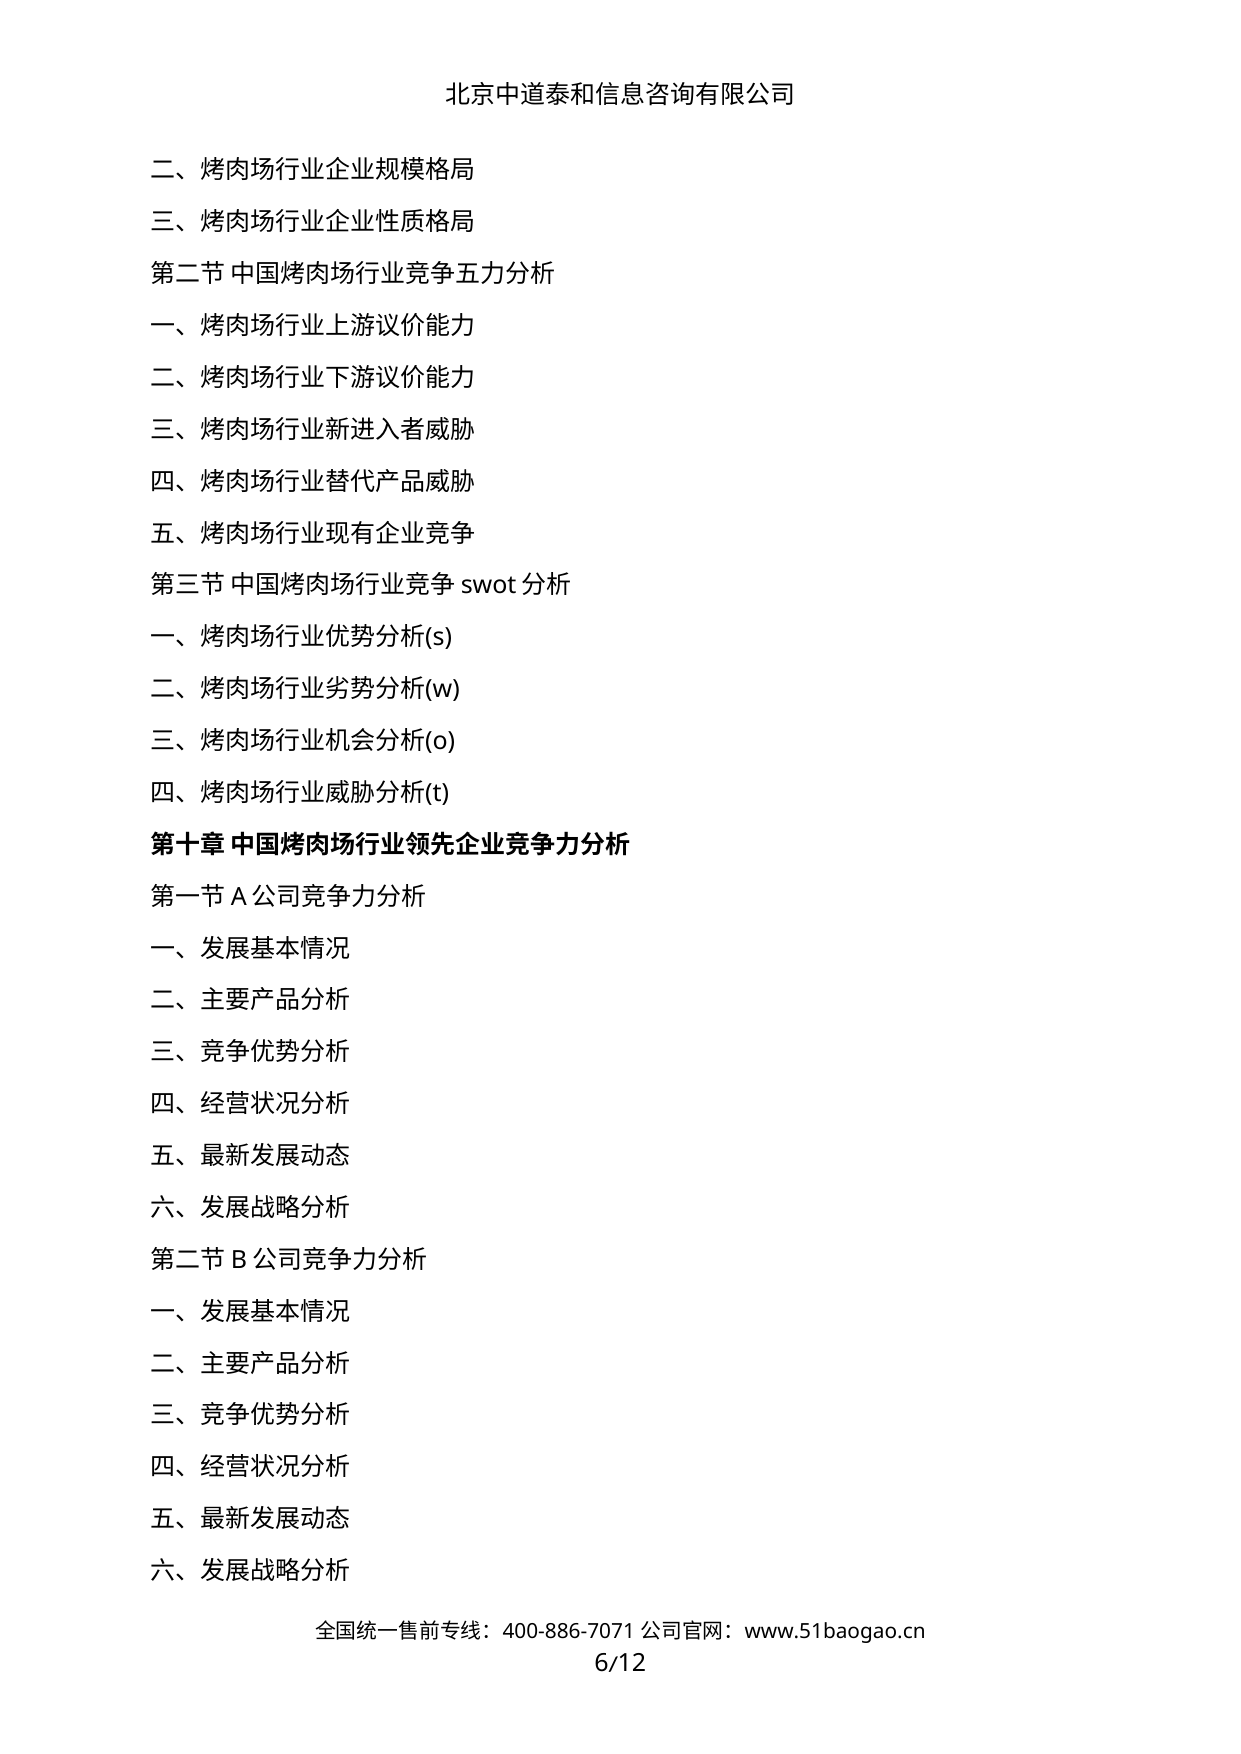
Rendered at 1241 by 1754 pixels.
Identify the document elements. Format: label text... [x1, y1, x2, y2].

text 四、烤肉场行业威胁分析(t) [150, 772, 1090, 809]
text 一、发展基本情况 [150, 1291, 1090, 1327]
text 三、竞争优势分析 [150, 1032, 1090, 1068]
text 六、发展战略分析 [150, 1187, 1090, 1224]
text 二、主要产品分析 [150, 1343, 1090, 1379]
text 三、烤肉场行业企业性质格局 [150, 202, 1090, 238]
text 六、发展战略分析 [150, 1551, 1090, 1587]
text 三、竞争优势分析 [150, 1395, 1090, 1431]
text 二、烤肉场行业劣势分析(w) [150, 669, 1090, 705]
text 二、烤肉场行业企业规模格局 [150, 150, 1090, 186]
text 四、经营状况分析 [150, 1447, 1090, 1483]
text 一、烤肉场行业优势分析(s) [150, 617, 1090, 653]
text 一、发展基本情况 [150, 928, 1090, 964]
text 第二节 B公司竞争力分析 [150, 1239, 1090, 1276]
text 一、烤肉场行业上游议价能力 [150, 306, 1090, 342]
text 第十章 中国烤肉场行业领先企业竞争力分析 [150, 824, 1090, 861]
text 四、烤肉场行业替代产品威胁 [150, 461, 1090, 497]
text 五、烤肉场行业现有企业竞争 [150, 513, 1090, 549]
text 四、经营状况分析 [150, 1084, 1090, 1120]
text 二、主要产品分析 [150, 980, 1090, 1016]
text 五、最新发展动态 [150, 1136, 1090, 1172]
text 五、最新发展动态 [150, 1499, 1090, 1535]
text 三、烤肉场行业机会分析(o) [150, 721, 1090, 757]
text 三、烤肉场行业新进入者威胁 [150, 409, 1090, 446]
text 第三节 中国烤肉场行业竞争swot分析 [150, 565, 1090, 601]
text 第二节 中国烤肉场行业竞争五力分析 [150, 254, 1090, 290]
text 第一节 A公司竞争力分析 [150, 876, 1090, 912]
text 二、烤肉场行业下游议价能力 [150, 357, 1090, 394]
